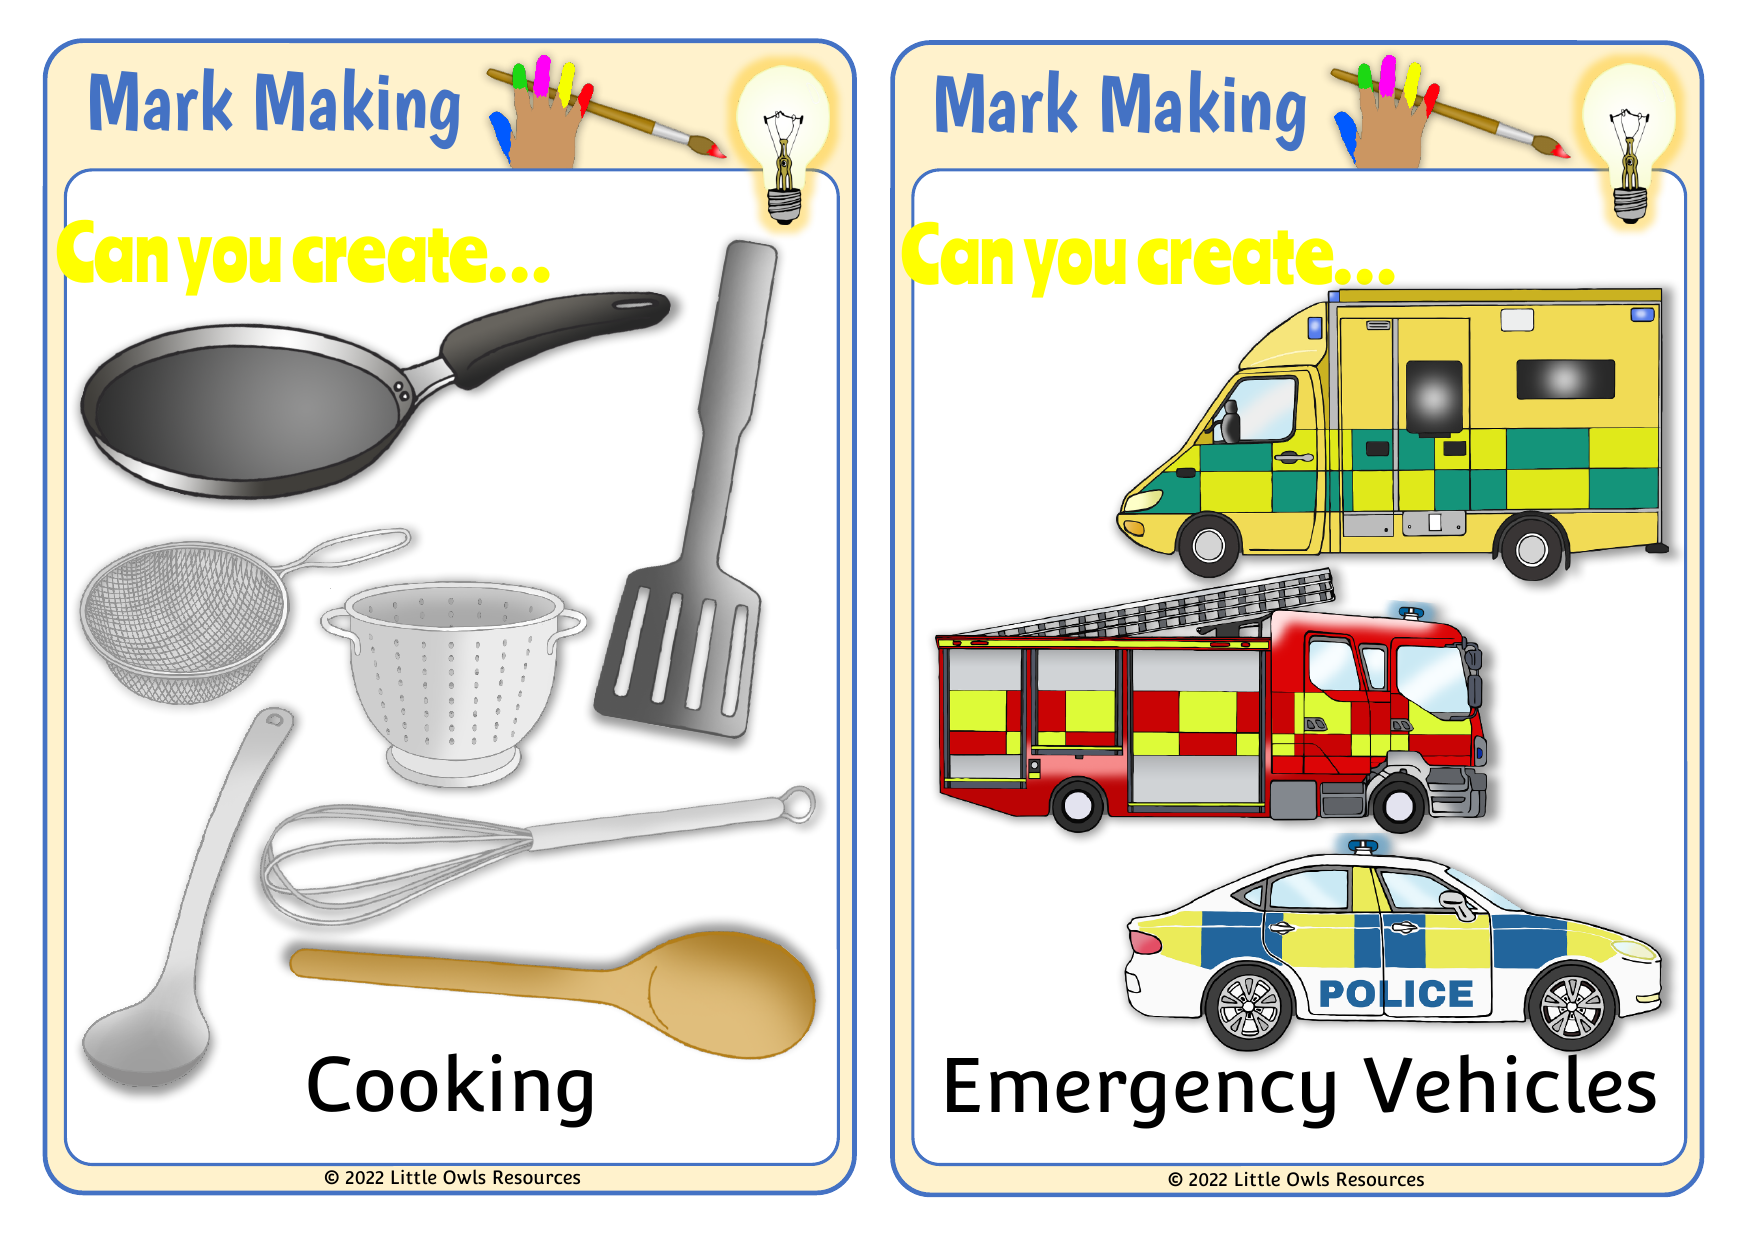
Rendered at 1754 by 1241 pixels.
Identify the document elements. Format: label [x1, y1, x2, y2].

picture [935, 288, 1669, 1052]
picture [66, 164, 839, 1241]
picture [736, 65, 830, 225]
picture [1582, 63, 1676, 224]
picture [486, 17, 724, 168]
picture [1330, 17, 1570, 168]
